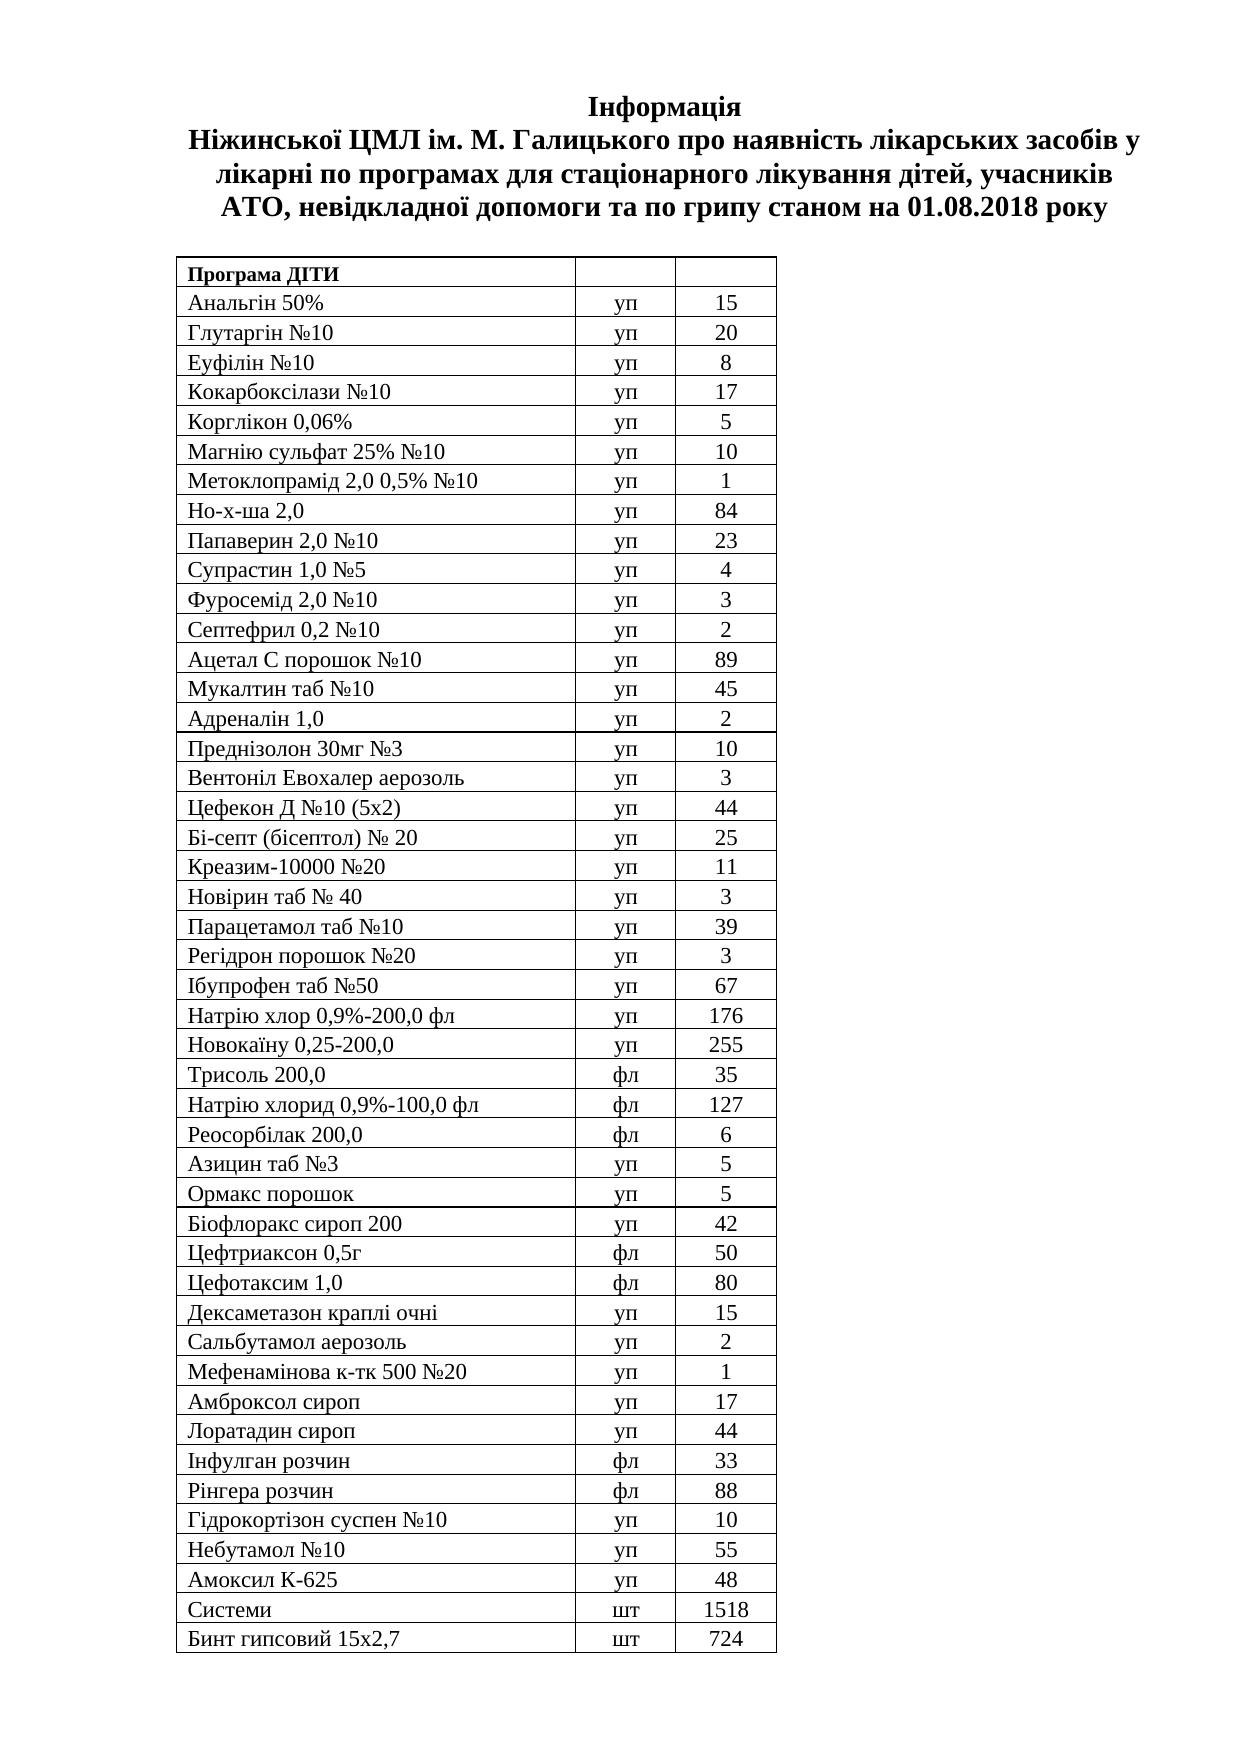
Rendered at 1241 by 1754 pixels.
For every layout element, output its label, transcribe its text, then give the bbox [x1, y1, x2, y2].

table_cell фл [576, 1237, 675, 1266]
table_cell 255 [676, 1029, 776, 1058]
table_cell Цефотаксим 1,0 [177, 1267, 575, 1295]
table_cell уп [576, 881, 675, 909]
table_cell 10 [676, 733, 776, 761]
table_cell Дексаметазон краплі очні [177, 1296, 575, 1325]
table_cell уп [576, 1029, 675, 1058]
table_cell Но-х-ша 2,0 [177, 495, 575, 523]
table_cell Магнію сульфат 25% №10 [177, 436, 575, 464]
table_cell Новокаїну 0,25-200,0 [177, 1029, 575, 1058]
table_cell уп [576, 525, 675, 553]
table_cell Натрію хлорид 0,9%-100,0 фл [177, 1089, 575, 1117]
table_cell 724 [676, 1623, 776, 1652]
table_cell 39 [676, 911, 776, 939]
table_cell 176 [676, 1000, 776, 1028]
table_cell 2 [676, 703, 776, 731]
table_cell Преднізолон 30мг №3 [177, 733, 575, 761]
table_cell шт [576, 1593, 675, 1622]
table_cell Натрію хлор 0,9%-200,0 фл [177, 1000, 575, 1028]
table_cell 11 [676, 851, 776, 880]
table_cell фл [576, 1118, 675, 1147]
table_cell 35 [676, 1059, 776, 1088]
table_cell уп [576, 911, 675, 939]
table_cell уп [576, 436, 675, 464]
table_cell Трисоль 200,0 [177, 1059, 575, 1088]
table_cell 2 [676, 614, 776, 642]
table_cell 5 [676, 406, 776, 434]
table_cell Кокарбоксілази №10 [177, 376, 575, 405]
table_cell Ібупрофен таб №50 [177, 970, 575, 998]
table_cell 10 [676, 1504, 776, 1533]
table_cell уп [576, 970, 675, 998]
table_cell 80 [676, 1267, 776, 1295]
table_cell Парацетамол таб №10 [177, 911, 575, 939]
table_cell 1 [676, 465, 776, 494]
table_cell Бинт гипсовий 15х2,7 [177, 1623, 575, 1652]
table_cell 25 [676, 821, 776, 850]
table_cell 15 [676, 1296, 776, 1325]
table_cell уп [576, 851, 675, 880]
table_cell Септефрил 0,2 №10 [177, 614, 575, 642]
table_cell Цефекон Д №10 (5х2) [177, 792, 575, 820]
table_cell уп [576, 287, 675, 316]
table_cell Гідрокортізон суспен №10 [177, 1504, 575, 1533]
table_cell 8 [676, 346, 776, 375]
table_cell Амброксол сироп [177, 1386, 575, 1414]
table_cell уп [576, 614, 675, 642]
table_cell Реосорбілак 200,0 [177, 1118, 575, 1147]
table_cell уп [576, 762, 675, 791]
table_cell уп [576, 643, 675, 672]
text Інформація [177, 89, 1152, 122]
table_cell Анальгін 50% [177, 287, 575, 316]
table_cell Цефтриаксон 0,5г [177, 1237, 575, 1266]
table_cell Папаверин 2,0 №10 [177, 525, 575, 553]
table_cell Адреналін 1,0 [177, 703, 575, 731]
table_cell Фуросемід 2,0 №10 [177, 584, 575, 613]
text Ніжинської ЦМЛ ім. М. Галицького про наявність лікарських засобів у лікарні по програмах для стаціонарного лікування дітей, учасників АТО, невідкладної допомоги та по грипу станом на 01.08.2018 року [177, 122, 1152, 223]
table_cell Рінгера розчин [177, 1475, 575, 1503]
table_cell 33 [676, 1445, 776, 1473]
table_cell Ормакс порошок [177, 1178, 575, 1206]
table_cell Метоклопрамід 2,0 0,5% №10 [177, 465, 575, 494]
table_cell уп [576, 584, 675, 613]
table_header [676, 258, 776, 286]
table_cell 3 [676, 940, 776, 969]
table_cell 10 [676, 436, 776, 464]
table_cell Амоксил К-625 [177, 1564, 575, 1592]
table_cell уп [576, 1504, 675, 1533]
table_cell 3 [676, 584, 776, 613]
table_cell уп [576, 376, 675, 405]
table_cell уп [576, 1564, 675, 1592]
table_cell Креазим-10000 №20 [177, 851, 575, 880]
table_cell уп [576, 1534, 675, 1563]
table_cell Мефенамінова к-тк 500 №20 [177, 1356, 575, 1384]
table_cell Ацетал С порошок №10 [177, 643, 575, 672]
table_cell Супрастин 1,0 №5 [177, 554, 575, 583]
table_cell уп [576, 1415, 675, 1444]
table_cell Лоратадин сироп [177, 1415, 575, 1444]
table_cell шт [576, 1623, 675, 1652]
table_cell 2 [676, 1326, 776, 1355]
table_cell фл [576, 1267, 675, 1295]
table_cell 15 [676, 287, 776, 316]
table_cell уп [576, 346, 675, 375]
table_cell уп [576, 821, 675, 850]
table_cell уп [576, 1178, 675, 1206]
table_cell уп [576, 554, 675, 583]
table_cell уп [576, 465, 675, 494]
table_cell фл [576, 1475, 675, 1503]
table_cell 17 [676, 376, 776, 405]
table_cell 20 [676, 317, 776, 345]
table_cell уп [576, 1208, 675, 1236]
table_cell 3 [676, 762, 776, 791]
table_cell Корглікон 0,06% [177, 406, 575, 434]
table_cell уп [576, 792, 675, 820]
table_cell 4 [676, 554, 776, 583]
table_cell 5 [676, 1148, 776, 1177]
table_cell Сальбутамол аерозоль [177, 1326, 575, 1355]
table_cell 55 [676, 1534, 776, 1563]
table_cell Вентоніл Евохалер аерозоль [177, 762, 575, 791]
table_cell 5 [676, 1178, 776, 1206]
table_cell 1 [676, 1356, 776, 1384]
table_cell уп [576, 406, 675, 434]
table_cell 44 [676, 792, 776, 820]
table_cell 45 [676, 673, 776, 702]
table_cell Небутамол №10 [177, 1534, 575, 1563]
table_cell Мукалтин таб №10 [177, 673, 575, 702]
table_cell 23 [676, 525, 776, 553]
table_cell уп [576, 1000, 675, 1028]
table_cell Системи [177, 1593, 575, 1622]
table_cell Біофлоракс сироп 200 [177, 1208, 575, 1236]
table_cell Інфулган розчин [177, 1445, 575, 1473]
table_cell 48 [676, 1564, 776, 1592]
table_cell Бі-септ (бісептол) № 20 [177, 821, 575, 850]
table_header [576, 258, 675, 286]
table_cell Еуфілін №10 [177, 346, 575, 375]
table_cell 88 [676, 1475, 776, 1503]
table_cell уп [576, 733, 675, 761]
table_cell Глутаргін №10 [177, 317, 575, 345]
table_cell уп [576, 1326, 675, 1355]
table_cell 127 [676, 1089, 776, 1117]
table_header Програма ДІТИ [177, 258, 575, 286]
table_cell 42 [676, 1208, 776, 1236]
table_cell 1518 [676, 1593, 776, 1622]
table_cell уп [576, 1386, 675, 1414]
table_cell 89 [676, 643, 776, 672]
table_cell 84 [676, 495, 776, 523]
table_cell Азицин таб №3 [177, 1148, 575, 1177]
table_cell фл [576, 1089, 675, 1117]
table_cell фл [576, 1059, 675, 1088]
table_cell уп [576, 673, 675, 702]
table_cell 67 [676, 970, 776, 998]
table_cell уп [576, 1356, 675, 1384]
table_cell 44 [676, 1415, 776, 1444]
table_cell уп [576, 495, 675, 523]
table_cell Новірин таб № 40 [177, 881, 575, 909]
table_cell уп [576, 1148, 675, 1177]
table_cell уп [576, 317, 675, 345]
table_cell уп [576, 703, 675, 731]
table_cell 3 [676, 881, 776, 909]
table_cell фл [576, 1445, 675, 1473]
table_cell уп [576, 1296, 675, 1325]
table_cell 17 [676, 1386, 776, 1414]
table_cell 50 [676, 1237, 776, 1266]
table_cell 6 [676, 1118, 776, 1147]
table_cell Регідрон порошок №20 [177, 940, 575, 969]
table_cell уп [576, 940, 675, 969]
